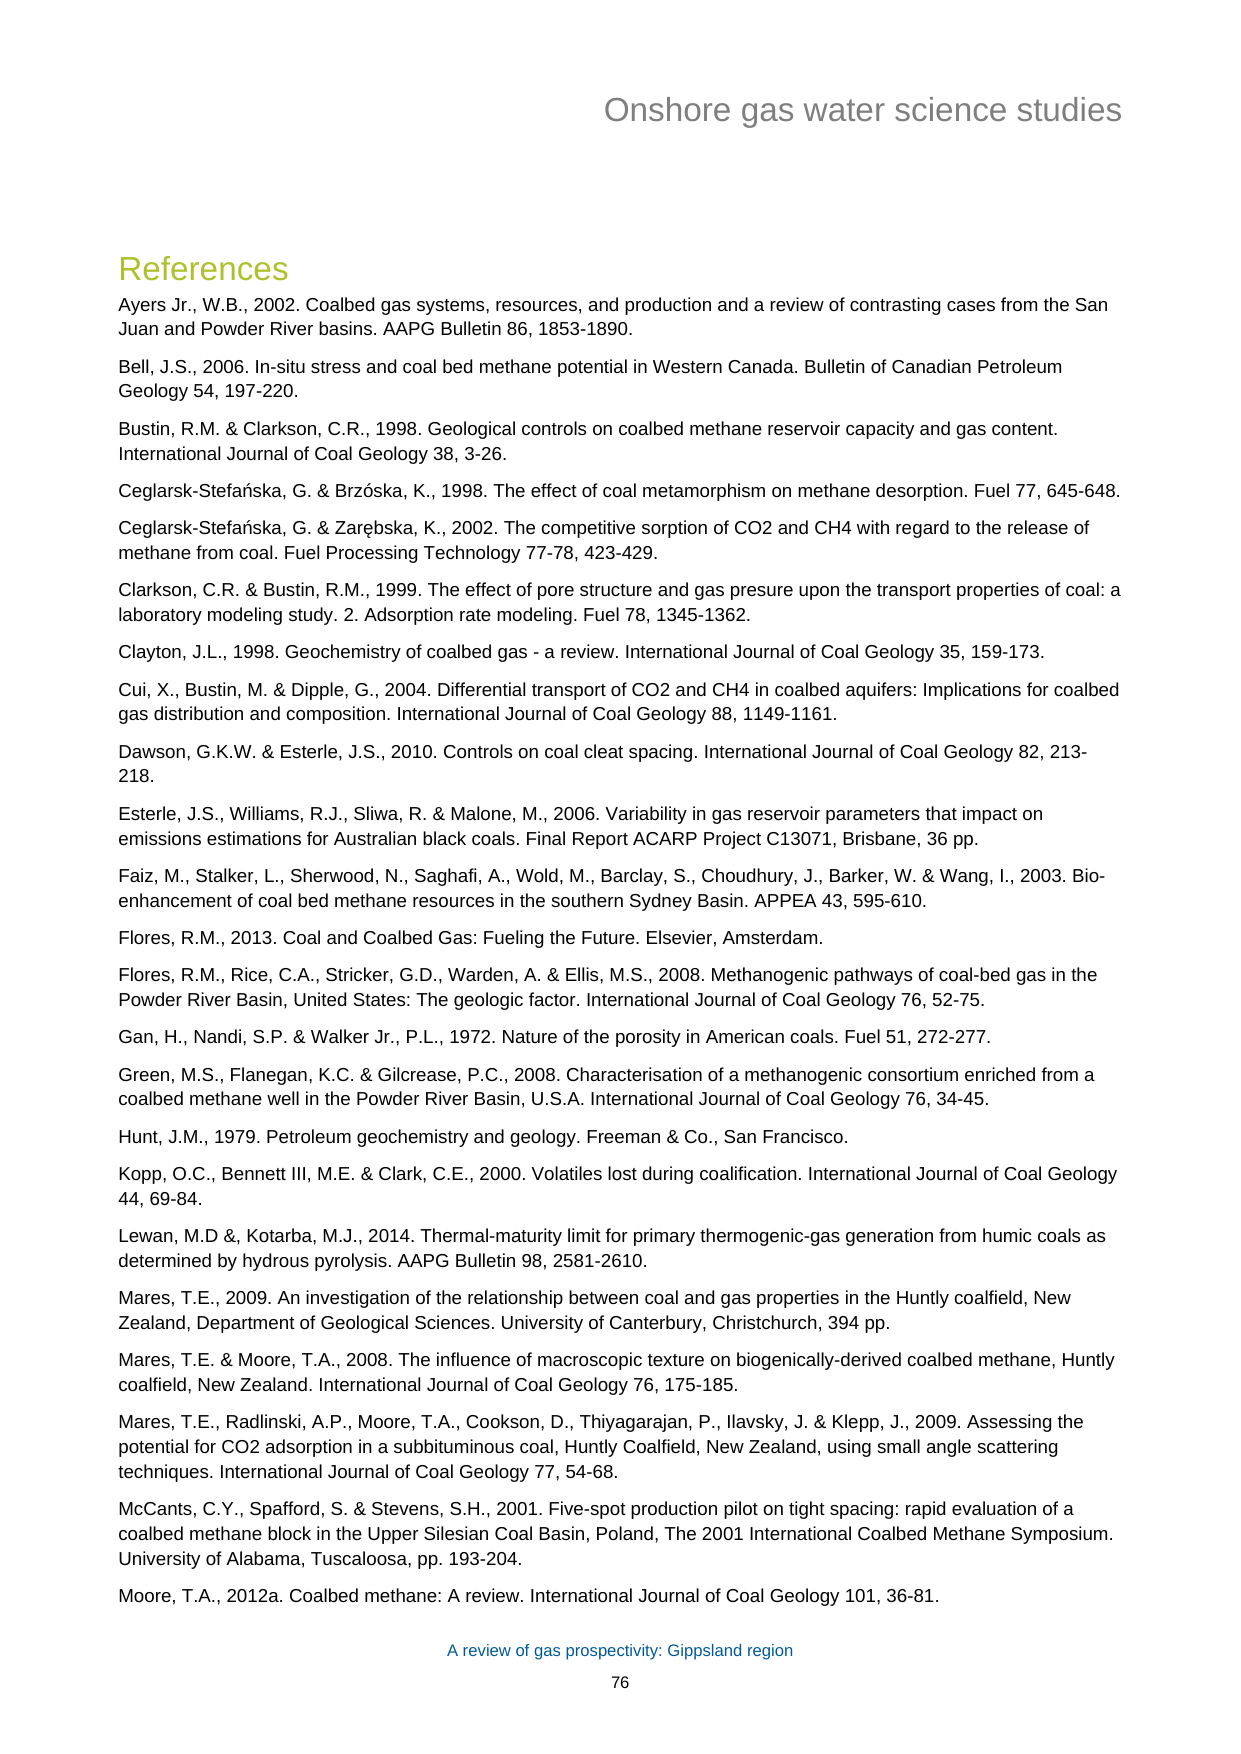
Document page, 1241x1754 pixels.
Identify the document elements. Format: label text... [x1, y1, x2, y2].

text Mares, T.E., Radlinski, A.P., Moore, T.A., Cookson, D., Thiyagarajan, P., Ilavsky, J. & Klepp, J., 2009. Assessing the potential for CO2 adsorption in a subbituminous coal, Huntly Coalfield, New Zealand, using small angle scattering techniques. International Journal of Coal Geology 77, 54-68. [118, 1411, 1122, 1482]
text McCants, C.Y., Spafford, S. & Stevens, S.H., 2001. Five-spot production pilot on tight spacing: rapid evaluation of a coalbed methane block in the Upper Silesian Coal Basin, Poland, The 2001 International Coalbed Methane Symposium. University of Alabama, Tuscaloosa, pp. 193-204. [118, 1498, 1122, 1569]
text Faiz, M., Stalker, L., Sherwood, N., Saghafi, A., Wold, M., Barclay, S., Choudhury, J., Barker, W. & Wang, I., 2003. Bio-enhancement of coal bed methane resources in the southern Sydney Basin. APPEA 43, 595-610. [118, 865, 1122, 911]
text Clarkson, C.R. & Bustin, R.M., 1999. The effect of pore structure and gas presure upon the transport properties of coal: a laboratory modeling study. 2. Adsorption rate modeling. Fuel 78, 1345-1362. [118, 579, 1122, 625]
text Green, M.S., Flanegan, K.C. & Gilcrease, P.C., 2008. Characterisation of a methanogenic consortium enriched from a coalbed methane well in the Powder River Basin, U.S.A. International Journal of Coal Geology 76, 34-45. [118, 1063, 1122, 1110]
text Moore, T.A., 2012a. Coalbed methane: A review. International Journal of Coal Geology 101, 36-81. [118, 1585, 1122, 1606]
text Ayers Jr., W.B., 2002. Coalbed gas systems, resources, and production and a review of contrasting cases from the San Juan and Powder River basins. AAPG Bulletin 86, 1853-1890. [118, 293, 1122, 340]
text Gan, H., Nandi, S.P. & Walker Jr., P.L., 1972. Nature of the porosity in American coals. Fuel 51, 272-277. [118, 1026, 1122, 1048]
text Ceglarsk-Stefańska, G. & Brzóska, K., 1998. The effect of coal metamorphism on methane desorption. Fuel 77, 645-648. [118, 480, 1122, 501]
text Mares, T.E., 2009. An investigation of the relationship between coal and gas properties in the Huntly coalfield, New Zealand, Department of Geological Sciences. University of Canterbury, Christchurch, 394 pp. [118, 1287, 1122, 1333]
text Dawson, G.K.W. & Esterle, J.S., 2010. Controls on coal cleat spacing. International Journal of Coal Geology 82, 213-218. [118, 741, 1122, 787]
text Ceglarsk-Stefańska, G. & Zarębska, K., 2002. The competitive sorption of CO2 and CH4 with regard to the release of methane from coal. Fuel Processing Technology 77-78, 423-429. [118, 517, 1122, 563]
text Cui, X., Bustin, M. & Dipple, G., 2004. Differential transport of CO2 and CH4 in coalbed aquifers: Implications for coalbed gas distribution and composition. International Journal of Coal Geology 88, 1149-1161. [118, 678, 1122, 725]
text Esterle, J.S., Williams, R.J., Sliwa, R. & Malone, M., 2006. Variability in gas reservoir parameters that impact on emissions estimations for Australian black coals. Final Report ACARP Project C13071, Brisbane, 36 pp. [118, 803, 1122, 849]
text Lewan, M.D &, Kotarba, M.J., 2014. Thermal-maturity limit for primary thermogenic-gas generation from humic coals as determined by hydrous pyrolysis. AAPG Bulletin 98, 2581-2610. [118, 1225, 1122, 1271]
text Kopp, O.C., Bennett III, M.E. & Clark, C.E., 2000. Volatiles lost during coalification. International Journal of Coal Geology 44, 69-84. [118, 1163, 1122, 1209]
text Bell, J.S., 2006. In-situ stress and coal bed methane potential in Western Canada. Bulletin of Canadian Petroleum Geology 54, 197-220. [118, 356, 1122, 402]
text Flores, R.M., 2013. Coal and Coalbed Gas: Fueling the Future. Elsevier, Amsterdam. [118, 927, 1122, 948]
text Clayton, J.L., 1998. Geochemistry of coalbed gas - a review. International Journal of Coal Geology 35, 159-173. [118, 641, 1122, 663]
subtitle References [118, 249, 1122, 287]
text Hunt, J.M., 1979. Petroleum geochemistry and geology. Freeman & Co., San Francisco. [118, 1126, 1122, 1147]
text Bustin, R.M. & Clarkson, C.R., 1998. Geological controls on coalbed methane reservoir capacity and gas content. International Journal of Coal Geology 38, 3-26. [118, 418, 1122, 464]
text Mares, T.E. & Moore, T.A., 2008. The influence of macroscopic texture on biogenically-derived coalbed methane, Huntly coalfield, New Zealand. International Journal of Coal Geology 76, 175-185. [118, 1349, 1122, 1395]
text Flores, R.M., Rice, C.A., Stricker, G.D., Warden, A. & Ellis, M.S., 2008. Methanogenic pathways of coal-bed gas in the Powder River Basin, United States: The geologic factor. International Journal of Coal Geology 76, 52-75. [118, 964, 1122, 1010]
